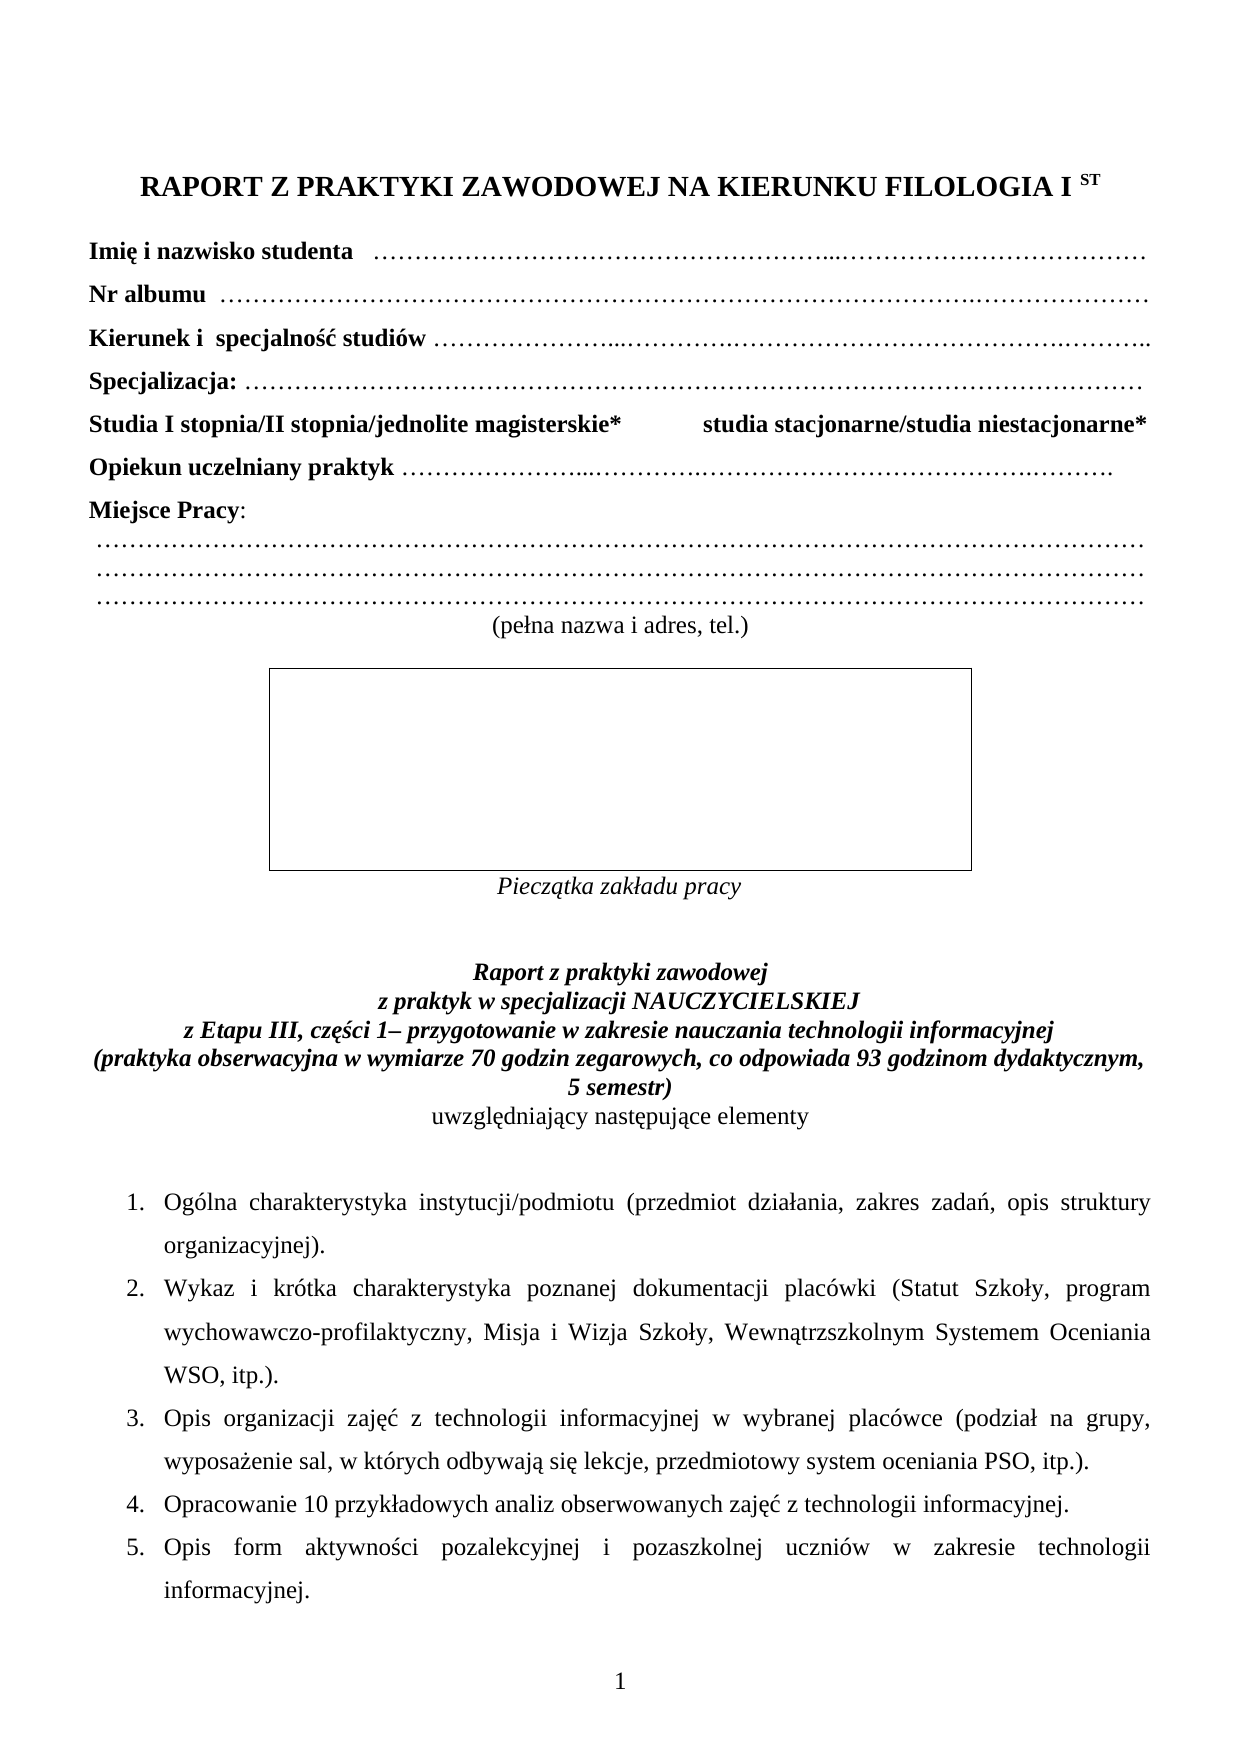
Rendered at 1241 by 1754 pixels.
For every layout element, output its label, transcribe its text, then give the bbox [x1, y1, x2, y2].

list Ogólna charakterystyka instytucji/podmiotu (przedmiot działania, zakres zadań, opis struktury organizacyjnej). [126, 1187, 1152, 1259]
text RAPORT Z PRAKTYKI ZAWODOWEJ NA KIERUNKU FILOLOGIA I ST [89, 169, 1152, 203]
text Studia I stopnia/II stopnia/jednolite magisterskie* studia stacjonarne/studia niestacjonarne* [89, 409, 1152, 438]
table_header [270, 669, 971, 870]
list Opis organizacji zajęć z technologii informacyjnej w wybranej placówce (podział na grupy, wyposażenie sal, w których odbywają się lekcje, przedmiotowy system oceniania PSO, itp.). [126, 1403, 1152, 1475]
text (pełna nazwa i adres, tel.) [89, 610, 1152, 639]
text Miejsce Pracy: [89, 495, 1152, 524]
list Wykaz i krótka charakterystyka poznanej dokumentacji placówki (Statut Szkoły, program wychowawczo-profilaktyczny, Misja i Wizja Szkoły, Wewnątrzszkolnym Systemem Oceniania WSO, itp.). [126, 1273, 1152, 1388]
text Raport z praktyki zawodowej [89, 957, 1152, 986]
text Pieczątka zakładu pracy [89, 871, 1152, 900]
text z Etapu III, części 1– przygotowanie w zakresie nauczania technologii informacyjnej [89, 1015, 1152, 1043]
text (praktyka obserwacyjna w wymiarze 70 godzin zegarowych, co odpowiada 93 godzinom dydaktycznym, 5 semestr) [89, 1043, 1152, 1101]
text Imię i nazwisko studenta ………………………………………………...…………….………………… [89, 236, 1152, 265]
list Opracowanie 10 przykładowych analiz obserwowanych zajęć z technologii informacyjnej. [126, 1489, 1152, 1518]
text Nr albumu ……………………………………………………………………………….………………… [89, 279, 1152, 308]
list Opis form aktywności pozalekcyjnej i pozaszkolnej uczniów w zakresie technologii informacyjnej. [126, 1532, 1152, 1604]
text Kierunek i specjalność studiów …………………...………….………………………………….……….. [89, 323, 1152, 351]
text ……………………………………………………………………………………………………………………………………………………………………………………………………………………………………………………………………………………………………………………………………………… [89, 524, 1152, 610]
text Specjalizacja: ……………………………………………………………………………………………… [89, 366, 1152, 394]
text uwzględniający następujące elementy [89, 1101, 1152, 1130]
text z praktyk w specjalizacji NAUCZYCIELSKIEJ [89, 986, 1152, 1015]
text Opiekun uczelniany praktyk …………………...………….………………………………….………. [89, 452, 1152, 481]
